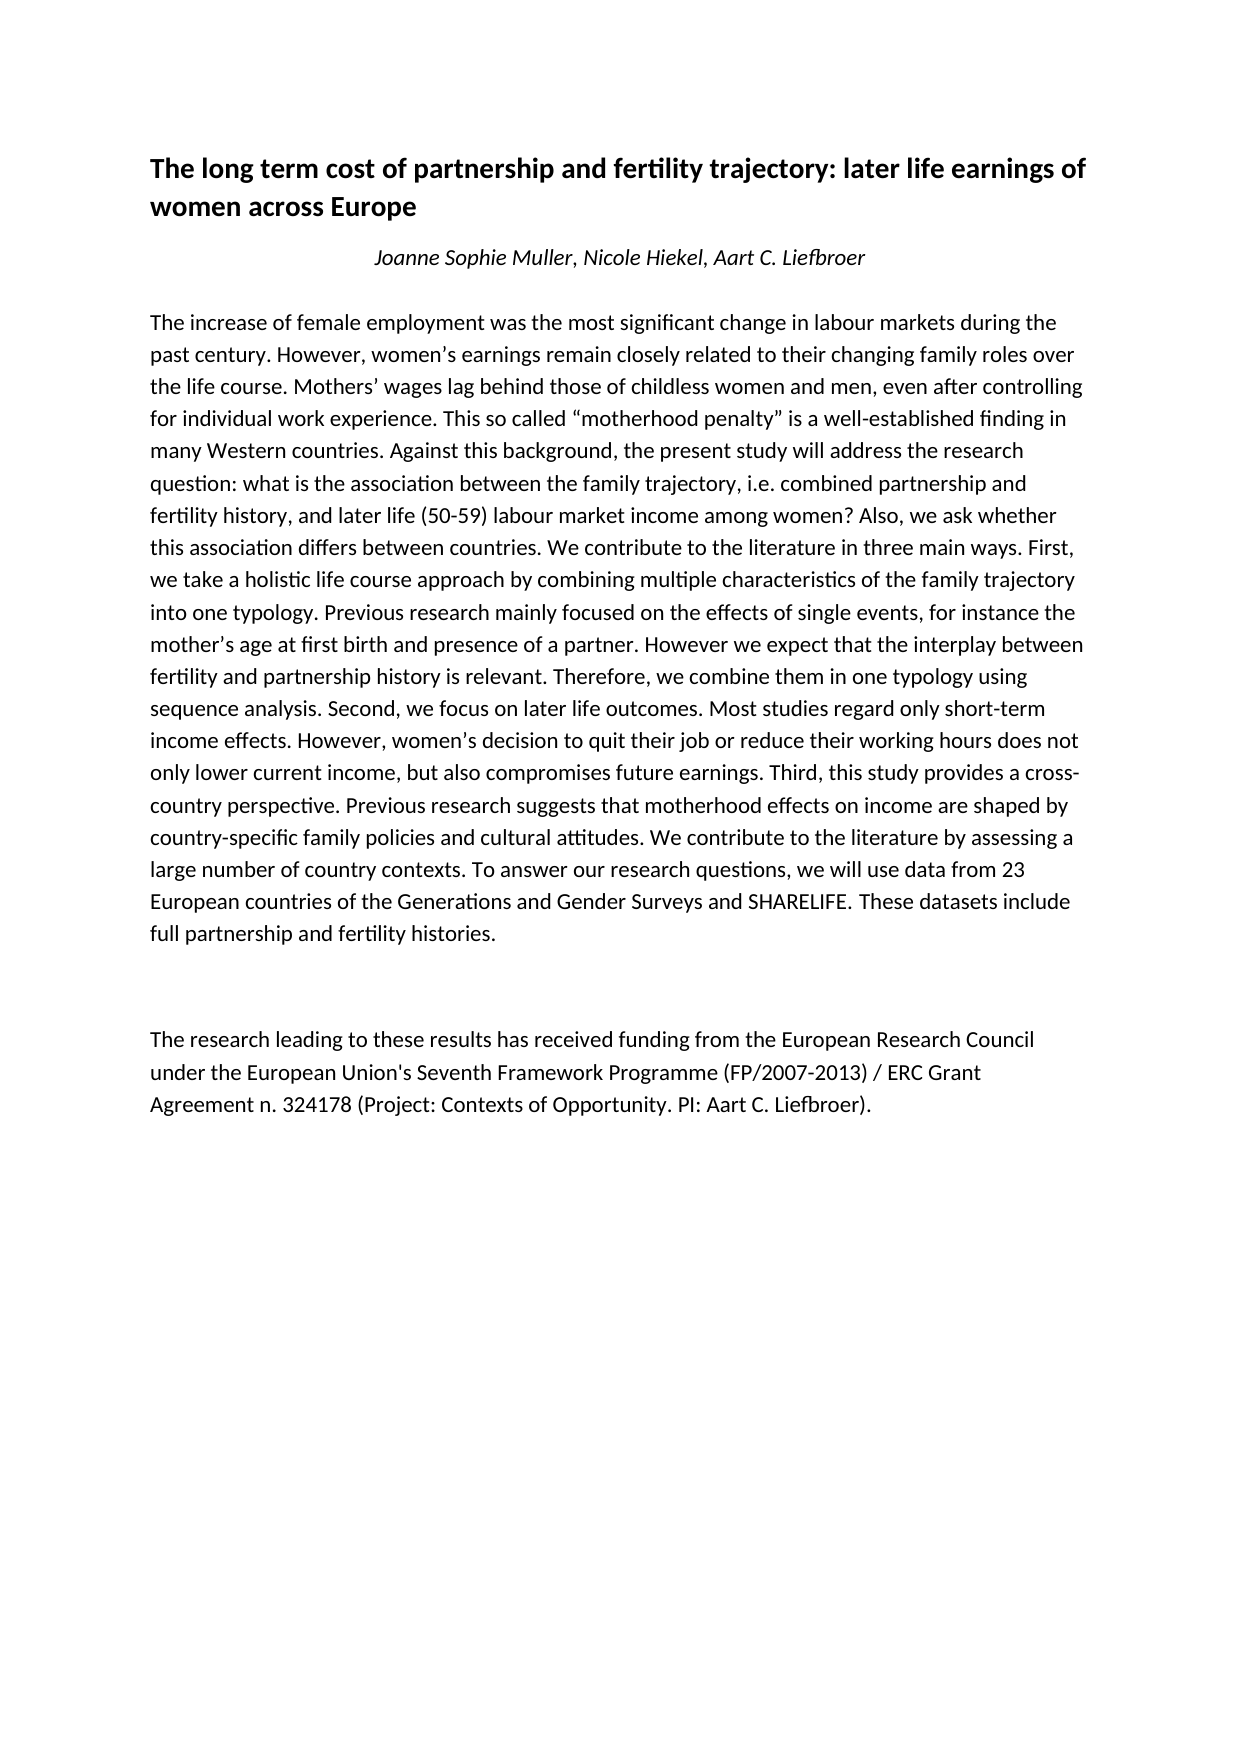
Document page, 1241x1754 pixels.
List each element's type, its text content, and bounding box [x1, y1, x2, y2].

text The research leading to these results has received funding from the European Research Council under the European Union's Seventh Framework Programme (FP/2007-2013) / ERC Grant Agreement n. 324178 (Project: Contexts of Opportunity. PI: Aart C. Liefbroer). [150, 1026, 1090, 1118]
subtitle The long term cost of partnership and fertility trajectory: later life earnings of women across Europe [150, 150, 1090, 224]
text The increase of female employment was the most significant change in labour markets during the past century. However, women’s earnings remain closely related to their changing family roles over the life course. Mothers’ wages lag behind those of childless women and men, even after controlling for individual work experience. This so called “motherhood penalty” is a well-established finding in many Western countries. Against this background, the present study will address the research question: what is the association between the family trajectory, i.e. combined partnership and fertility history, and later life (50-59) labour market income among women? Also, we ask whether this association differs between countries. We contribute to the literature in three main ways. First, we take a holistic life course approach by combining multiple characteristics of the family trajectory into one typology. Previous research mainly focused on the effects of single events, for instance the mother’s age at first birth and presence of a partner. However we expect that the interplay between fertility and partnership history is relevant. Therefore, we combine them in one typology using sequence analysis. Second, we focus on later life outcomes. Most studies regard only short-term income effects. However, women’s decision to quit their job or reduce their working hours does not only lower current income, but also compromises future earnings. Third, this study provides a cross-country perspective. Previous research suggests that motherhood effects on income are shaped by country-specific family policies and cultural attitudes. We contribute to the literature by assessing a large number of country contexts. To answer our research questions, we will use data from 23 European countries of the Generations and Gender Surveys and SHARELIFE. These datasets include full partnership and fertility histories. [150, 308, 1090, 947]
text Joanne Sophie Muller, Nicole Hiekel, Aart C. Liefbroer [150, 243, 1090, 272]
